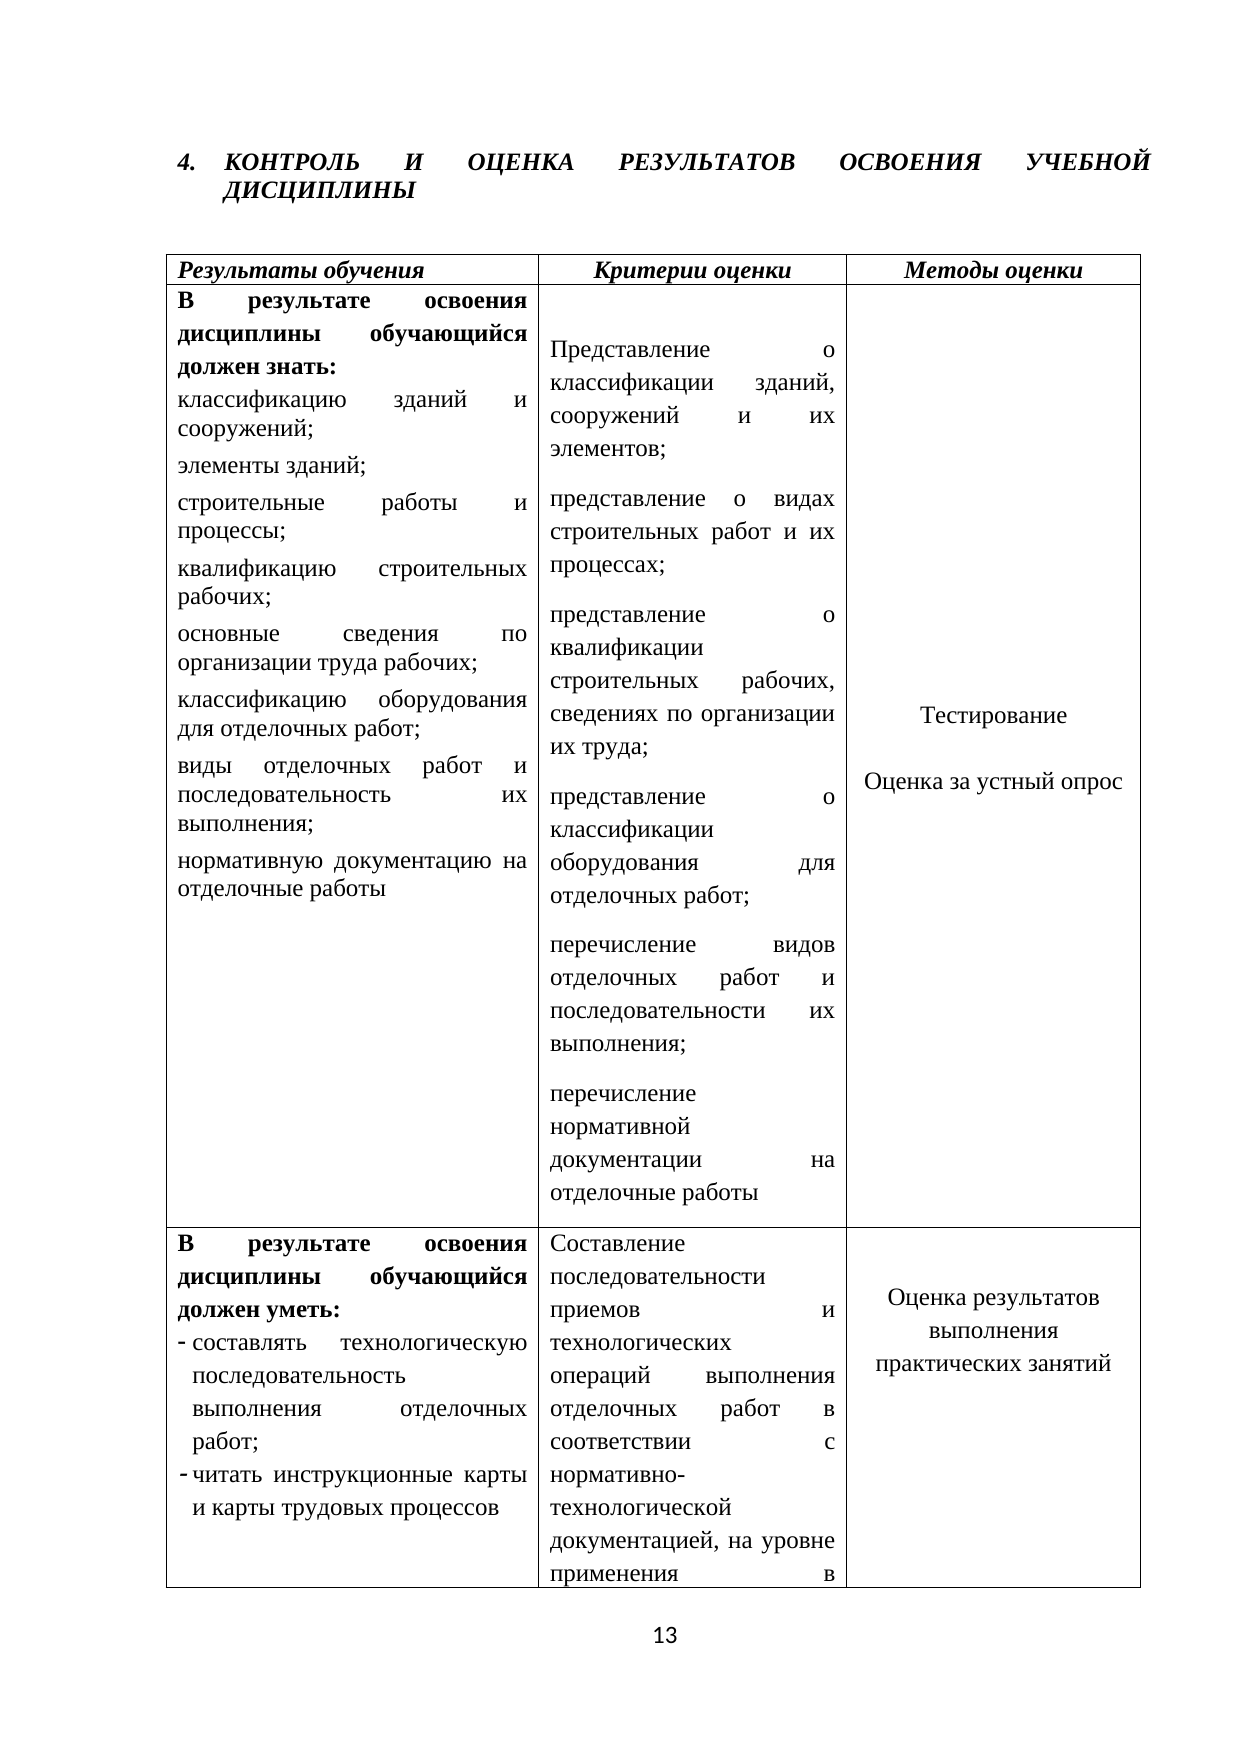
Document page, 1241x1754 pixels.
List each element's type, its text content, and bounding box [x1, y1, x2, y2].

table_cell В результате освоения дисциплины обучающийся должен знать: классификацию зданий и сооружений; элементы зданий; строительные работы и процессы; квалификацию строительных рабочих; основные сведения по организации труда рабочих; классификацию оборудования для отделочных работ; виды отделочных работ и последовательность их выполнения; нормативную документацию на отделочные работы [167, 285, 538, 1227]
table_cell Представление о классификации зданий, сооружений и их элементов; представление о видах строительных работ и их процессах; представление о квалификации строительных рабочих, сведениях по организации их труда; представление о классификации оборудования для отделочных работ; перечисление видов отделочных работ и последовательности их выполнения; перечисление нормативной документации на отделочные работы [539, 285, 846, 1227]
table_header Результаты обучения [167, 255, 538, 284]
list Контроль и оценка результатов освоения УЧЕБНОЙ ДИСЦИПЛИНЫ [177, 147, 1152, 204]
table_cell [847, 1228, 1140, 1587]
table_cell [167, 1228, 538, 1587]
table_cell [539, 1228, 846, 1587]
table_header Критерии оценки [539, 255, 846, 284]
table_cell Тестирование Оценка за устный опрос [847, 285, 1140, 1227]
table_header Методы оценки [847, 255, 1140, 284]
